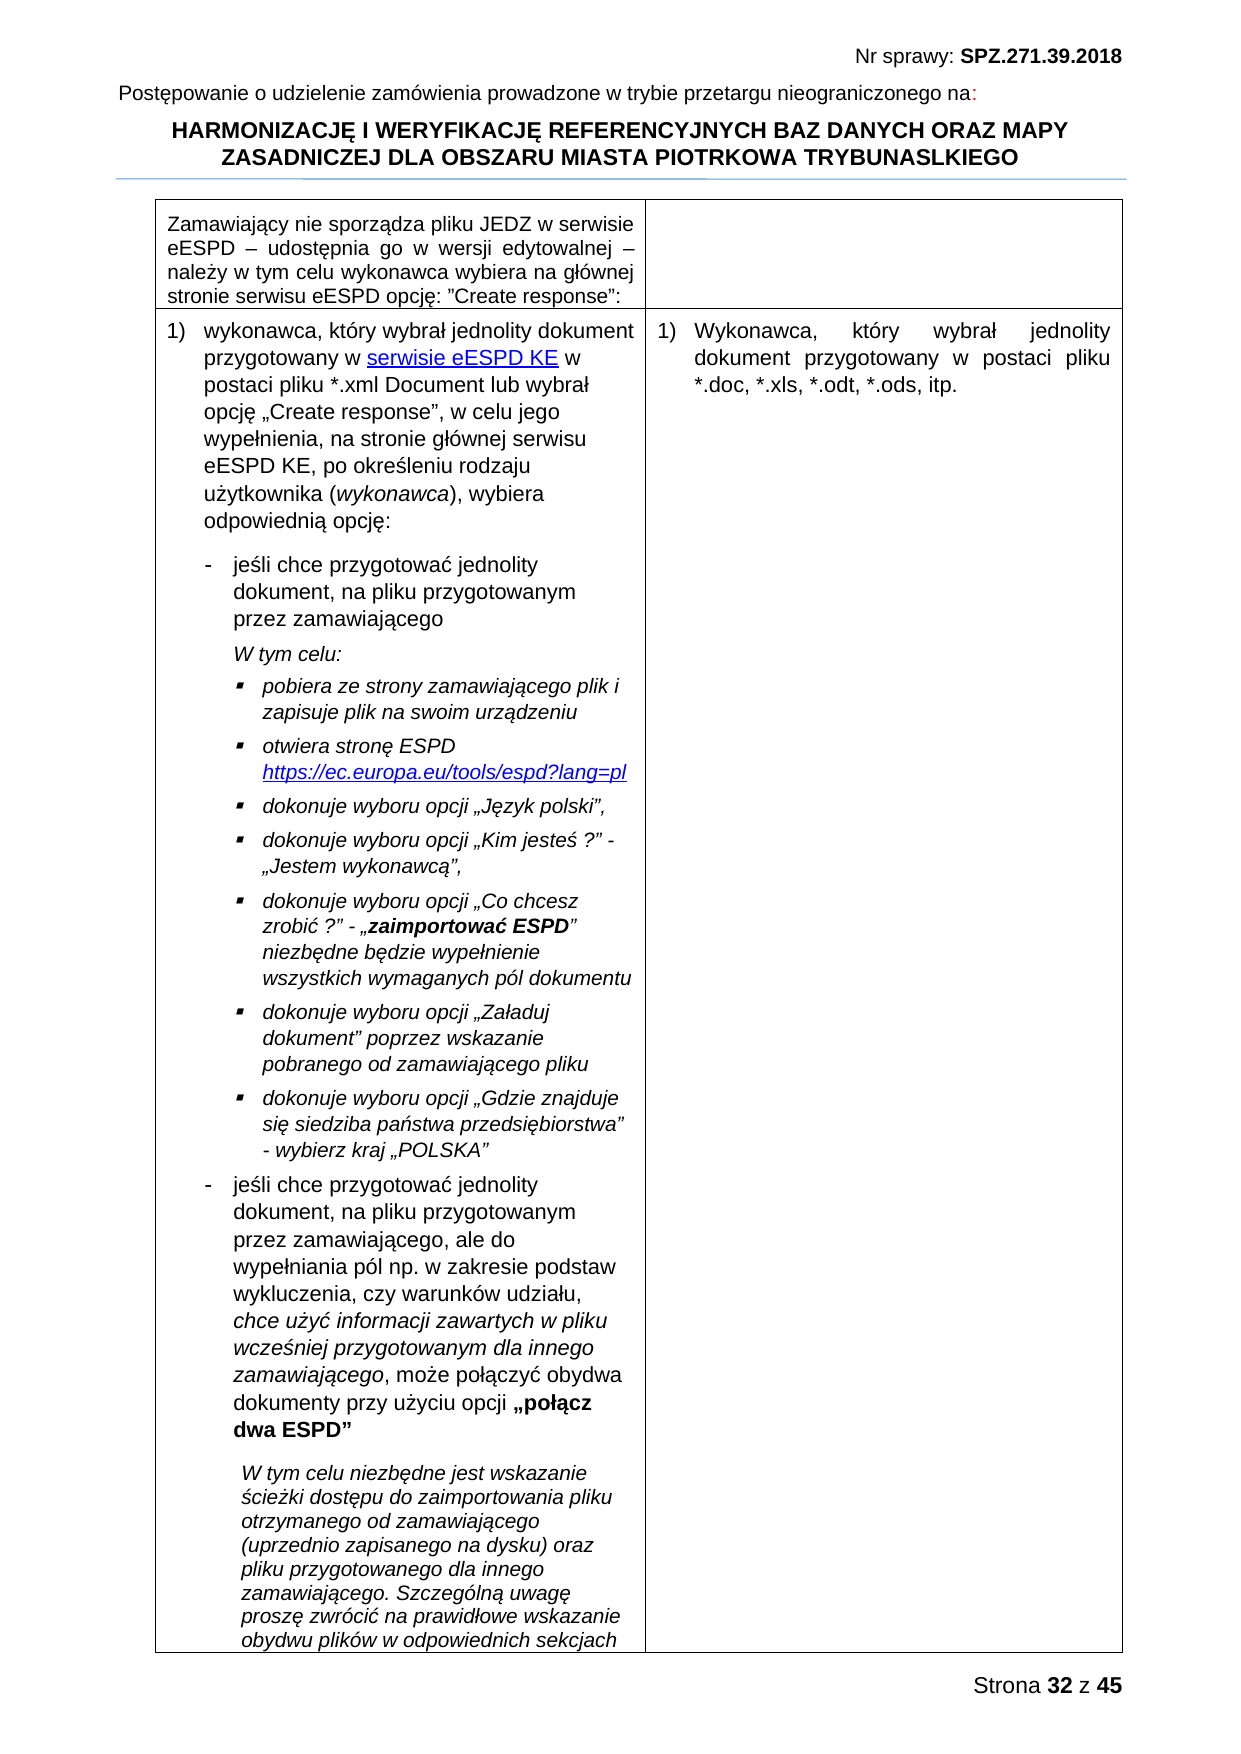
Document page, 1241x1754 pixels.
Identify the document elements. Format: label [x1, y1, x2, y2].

table_cell [646, 309, 1122, 1652]
table_cell [646, 200, 1122, 308]
table_cell [156, 200, 645, 308]
table_cell [156, 309, 645, 1652]
